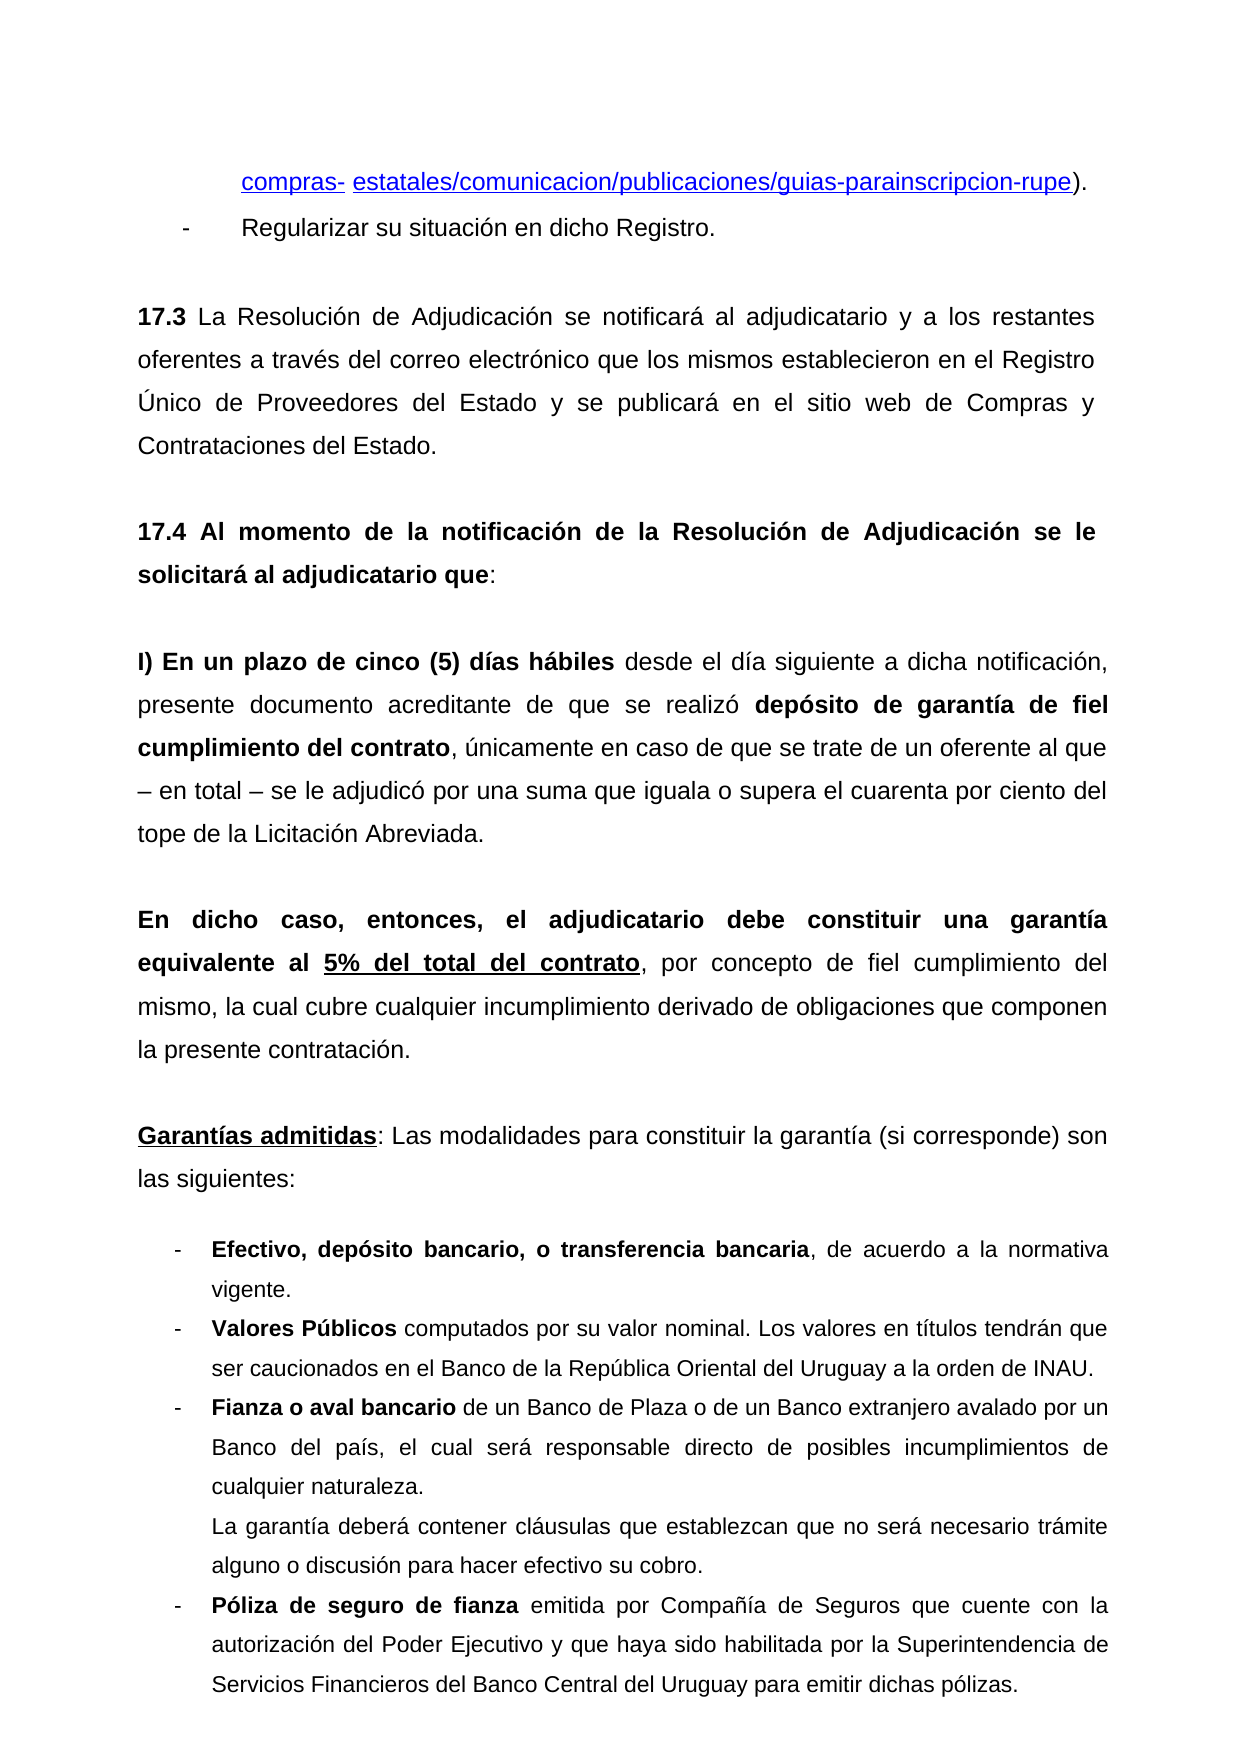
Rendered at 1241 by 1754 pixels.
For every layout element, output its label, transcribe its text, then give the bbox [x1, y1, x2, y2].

list Efectivo, depósito bancario, o transferencia bancaria, de acuerdo a la normativa vigente. [174, 1236, 1109, 1302]
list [182, 167, 1097, 195]
list La garantía deberá contener cláusulas que establezcan que no será necesario trámite alguno o discusión para hacer efectivo su cobro. [211, 1513, 1109, 1578]
text 17.3 La Resolución de Adjudicación se notificará al adjudicatario y a los restantes oferentes a través del correo electrónico que los mismos establecieron en el Registro Único de Proveedores del Estado y se publicará en el sitio web de Compras y Contrataciones del Estado. [137, 301, 1097, 459]
text En dicho caso, entonces, el adjudicatario debe constituir una garantía equivalente al 5% del total del contrato, por concepto de fiel cumplimiento del mismo, la cual cubre cualquier incumplimiento derivado de obligaciones que componen la presente contratación. [137, 905, 1109, 1063]
text 17.4 Al momento de la notificación de la Resolución de Adjudicación se le solicitará al adjudicatario que: [137, 517, 1097, 589]
text Garantías admitidas: Las modalidades para constituir la garantía (si corresponde) son las siguientes: [137, 1121, 1109, 1193]
list Fianza o aval bancario de un Banco de Plaza o de un Banco extranjero avalado por un Banco del país, el cual será responsable directo de posibles incumplimientos de cualquier naturaleza. [174, 1394, 1109, 1499]
list Póliza de seguro de fianza emitida por Compañía de Seguros que cuente con la autorización del Poder Ejecutivo y que haya sido habilitada por la Superintendencia de Servicios Financieros del Banco Central del Uruguay para emitir dichas pólizas. [174, 1592, 1109, 1697]
text I) En un plazo de cinco (5) días hábiles desde el día siguiente a dicha notificación, presente documento acreditante de que se realizó depósito de garantía de fiel cumplimiento del contrato, únicamente en caso de que se trate de un oferente al que – en total – se le adjudicó por una suma que iguala o supera el cuarenta por ciento del tope de la Licitación Abreviada. [137, 646, 1109, 848]
list Regularizar su situación en dicho Registro. [182, 210, 1109, 244]
list Valores Públicos computados por su valor nominal. Los valores en títulos tendrán que ser caucionados en el Banco de la República Oriental del Uruguay a la orden de INAU. [174, 1315, 1109, 1381]
